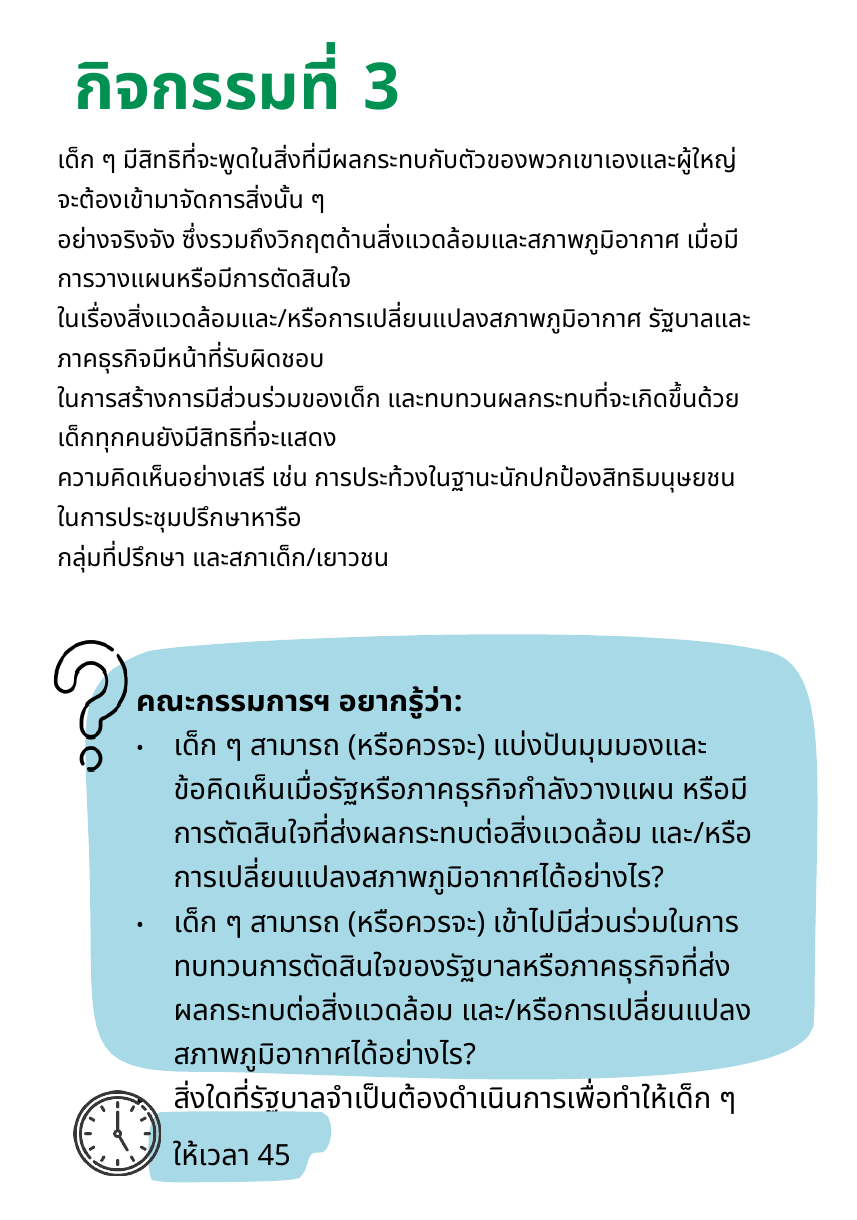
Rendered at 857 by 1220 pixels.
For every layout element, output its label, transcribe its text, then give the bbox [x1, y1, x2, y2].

picture [73, 1090, 161, 1176]
picture [32, 640, 149, 772]
text เด็ก ๆ มีสิทธิที่จะพูดในสิ่งที่มีผลกระทบกับตัวของพวกเขาเองและผู้ใหญ่จะต้องเข้ามาจัดการสิ่งนั้น ๆ อย่างจริงจัง ซึ่งรวมถึงวิกฤตด้านสิ่งแวดล้อมและสภาพภูมิอากาศ เมื่อมีการวางแผนหรือมีการตัดสินใจ ในเรื่องสิ่งแวดล้อมและ/หรือการเปลี่ยนแปลงสภาพภูมิอากาศ รัฐบาลและภาคธุรกิจมีหน้าที่รับผิดชอบ ในการสร้างการมีส่วนร่วมของเด็ก และทบทวนผลกระทบที่จะเกิดขึ้นด้วย เด็กทุกคนยังมีสิทธิที่จะแสดง ความคิดเห็นอย่างเสรี เช่น การประท้วงในฐานะนักปกป้องสิทธิมนุษยชน ในการประชุมปรึกษาหารือ กลุ่มที่ปรึกษา และสภาเด็ก/เยาวชน [57, 142, 754, 577]
subtitle กิจกรรมที่ 3 [74, 40, 856, 128]
